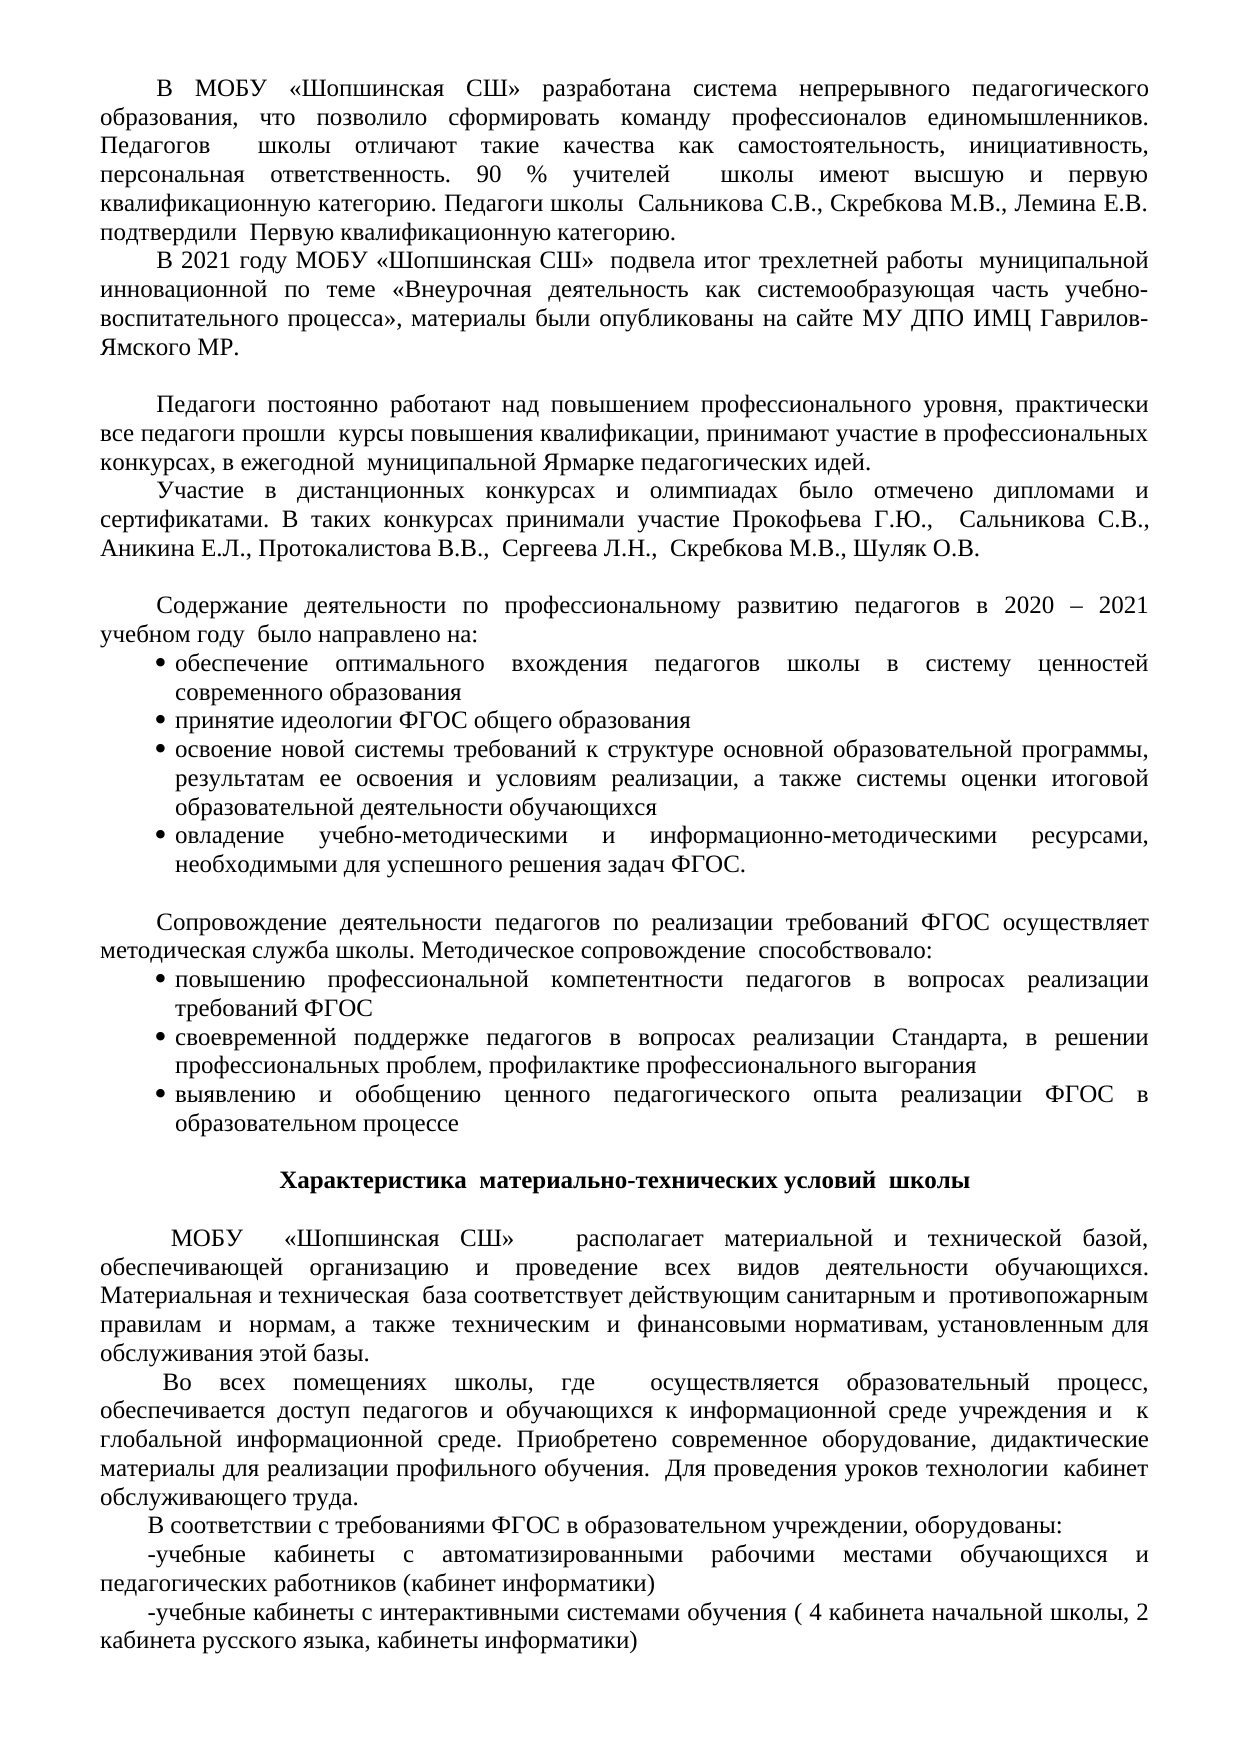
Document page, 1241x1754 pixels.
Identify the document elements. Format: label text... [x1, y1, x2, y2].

text МОБУ «Шопшинская СШ» располагает материальной и технической базой, обеспечивающей организацию и проведение всех видов деятельности обучающихся. Материальная и техническая база соответствует действующим санитарным и противопожарным правилам и нормам, а также техническим и финансовыми нормативам, установленным для обслуживания этой базы. [100, 1223, 1150, 1367]
text В соответствии с требованиями ФГОС в образовательном учреждении, оборудованы: [100, 1511, 1150, 1539]
text Во всех помещениях школы, где осуществляется образовательный процесс, обеспечивается доступ педагогов и обучающихся к информационной среде учреждения и к глобальной информационной среде. Приобретено современное оборудование, дидактические материалы для реализации профильного обучения. Для проведения уроков технологии кабинет обслуживающего труда. [100, 1367, 1150, 1511]
text Содержание деятельности по профессиональному развитию педагогов в 2020 – 2021 учебном году было направлено на: [100, 591, 1150, 648]
list своевременной поддержке педагогов в вопросах реализации Стандарта, в решении профессиональных проблем, профилактике профессионального выгорания [156, 1022, 1150, 1079]
text -учебные кабинеты с автоматизированными рабочими местами обучающихся и педагогических работников (кабинет информатики) [100, 1539, 1150, 1597]
list овладение учебно-методическими и информационно-методическими ресурсами, необходимыми для успешного решения задач ФГОС. [156, 821, 1150, 878]
text Участие в дистанционных конкурсах и олимпиадах было отмечено дипломами и сертификатами. В таких конкурсах принимали участие Прокофьева Г.Ю., Сальникова С.В., Аникина Е.Л., Протокалистова В.В., Сергеева Л.Н., Скребкова М.В., Шуляк О.В. [100, 476, 1150, 562]
text Характеристика материально-технических условий школы [100, 1166, 1150, 1194]
list выявлению и обобщению ценного педагогического опыта реализации ФГОС в образовательном процессе [156, 1079, 1150, 1137]
list повышению профессиональной компетентности педагогов в вопросах реализации требований ФГОС [156, 964, 1150, 1022]
list освоение новой системы требований к структуре основной образовательной программы, результатам ее освоения и условиям реализации, а также системы оценки итоговой образовательной деятельности обучающихся [156, 734, 1150, 821]
list обеспечение оптимального вхождения педагогов школы в систему ценностей современного образования [156, 648, 1150, 706]
text Сопровождение деятельности педагогов по реализации требований ФГОС осуществляет методическая служба школы. Методическое сопровождение способствовало: [100, 907, 1150, 964]
text В МОБУ «Шопшинская СШ» разработана система непрерывного педагогического образования, что позволило сформировать команду профессионалов единомышленников. Педагогов школы отличают такие качества как самостоятельность, инициативность, персональная ответственность. 90 % учителей школы имеют высшую и первую квалификационную категорию. Педагоги школы Сальникова С.В., Скребкова М.В., Лемина Е.В. подтвердили Первую квалификационную категорию. [100, 73, 1150, 246]
text -учебные кабинеты с интерактивными системами обучения ( 4 кабинета начальной школы, 2 кабинета русского языка, кабинеты информатики) [100, 1597, 1150, 1654]
list принятие идеологии ФГОС общего образования [156, 706, 1150, 734]
text Педагоги постоянно работают над повышением профессионального уровня, практически все педагоги прошли курсы повышения квалификации, принимают участие в профессиональных конкурсах, в ежегодной муниципальной Ярмарке педагогических идей. [100, 389, 1150, 476]
text В 2021 году МОБУ «Шопшинская СШ» подвела итог трехлетней работы муниципальной инновационной по теме «Внеурочная деятельность как системообразующая часть учебно-воспитательного процесса», материалы были опубликованы на сайте МУ ДПО ИМЦ Гаврилов- Ямского МР. [100, 246, 1150, 361]
